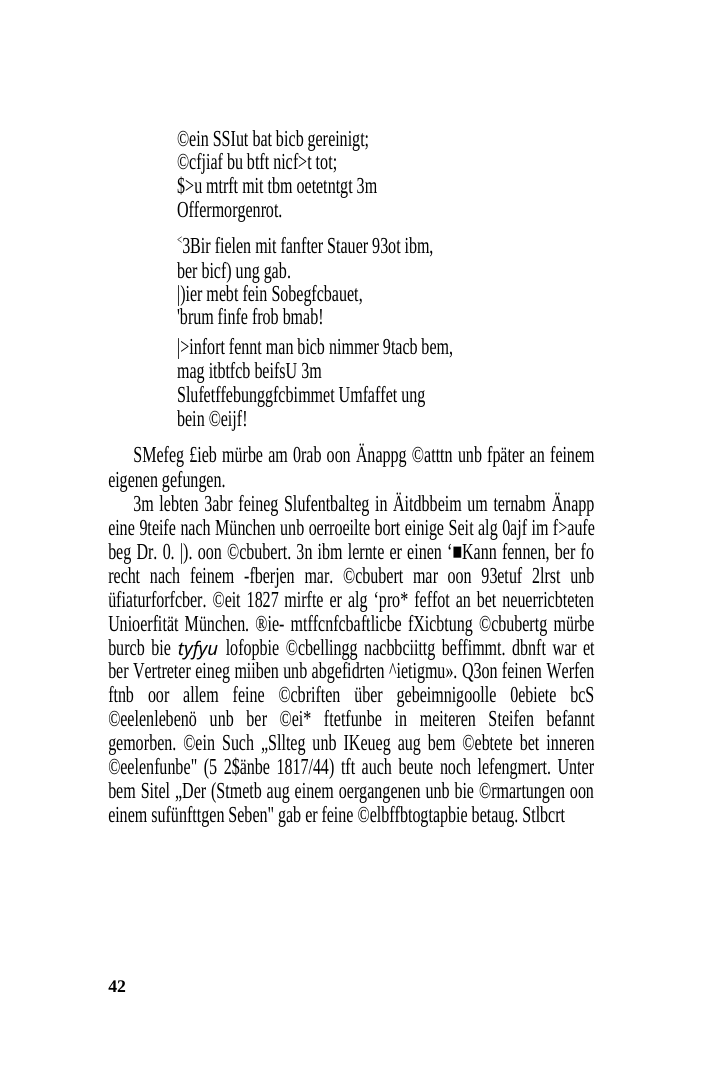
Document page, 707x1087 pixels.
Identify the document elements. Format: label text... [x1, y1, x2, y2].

text ©cfjiaf bu btft nicf>t tot; [177, 151, 596, 174]
text ©ein SSIut bat bicb gereinigt; [177, 128, 596, 151]
text 'brum finfe frob bmab! [177, 306, 596, 329]
text $>u mtrft mit tbm oetetntgt 3m Offermorgenrot. [177, 174, 456, 222]
text <3Bir fielen mit fanfter Stauer 93ot ibm, ber bicf) ung gab. [177, 234, 456, 283]
text |)ier mebt fein Sobegfcbauet, [177, 283, 596, 306]
text 42 [108, 978, 126, 996]
text 3m lebten 3abr feineg Slufentbalteg in Äitdbbeim um ternabm Änapp eine 9teife nach München unb oerroeilte bort einige Seit alg 0ajf im f>aufe beg Dr. 0. |). oon ©cbubert. 3n ibm lernte er einen ‘■Kann fennen, ber fo recht nach feinem -fberjen mar. ©cbubert mar oon 93etuf 2lrst unb üfiaturforfcber. ©eit 1827 mirfte er alg ‘pro* feffot an bet neuerricbteten Unioerfität München. ®ie- mtffcnfcbaftlicbe fXicbtung ©cbubertg mürbe burcb bie tyfyu lofopbie ©cbellingg nacbbciittg beffimmt. dbnft war et ber Vertreter eineg miiben unb abgefidrten ^ietigmu». Q3on feinen Werfen ftnb oor allem feine ©cbriften über gebeimnigoolle 0ebiete bcS ©eelenlebenö unb ber ©ei* ftetfunbe in meiteren Steifen befannt gemorben. ©ein Such „Sllteg unb IKeueg aug bem ©ebtete bet inneren ©eelenfunbe" (5 2$änbe 1817/44) tft auch beute noch lefengmert. Unter bem Sitel „Der (Stmetb aug einem oergangenen unb bie ©rmartungen oon einem sufünfttgen Seben" gab er feine ©elbffbtogtapbie betaug. Stlbcrt [108, 492, 596, 827]
text SMefeg £ieb mürbe am 0rab oon Änappg ©atttn unb fpäter an feinem eigenen gefungen. [108, 443, 596, 492]
text |>infort fennt man bicb nimmer 9tacb bem, mag itbtfcb beifsU 3m Slufetffebunggfcbimmet Umfaffet ung bein ©eijf! [177, 335, 456, 431]
